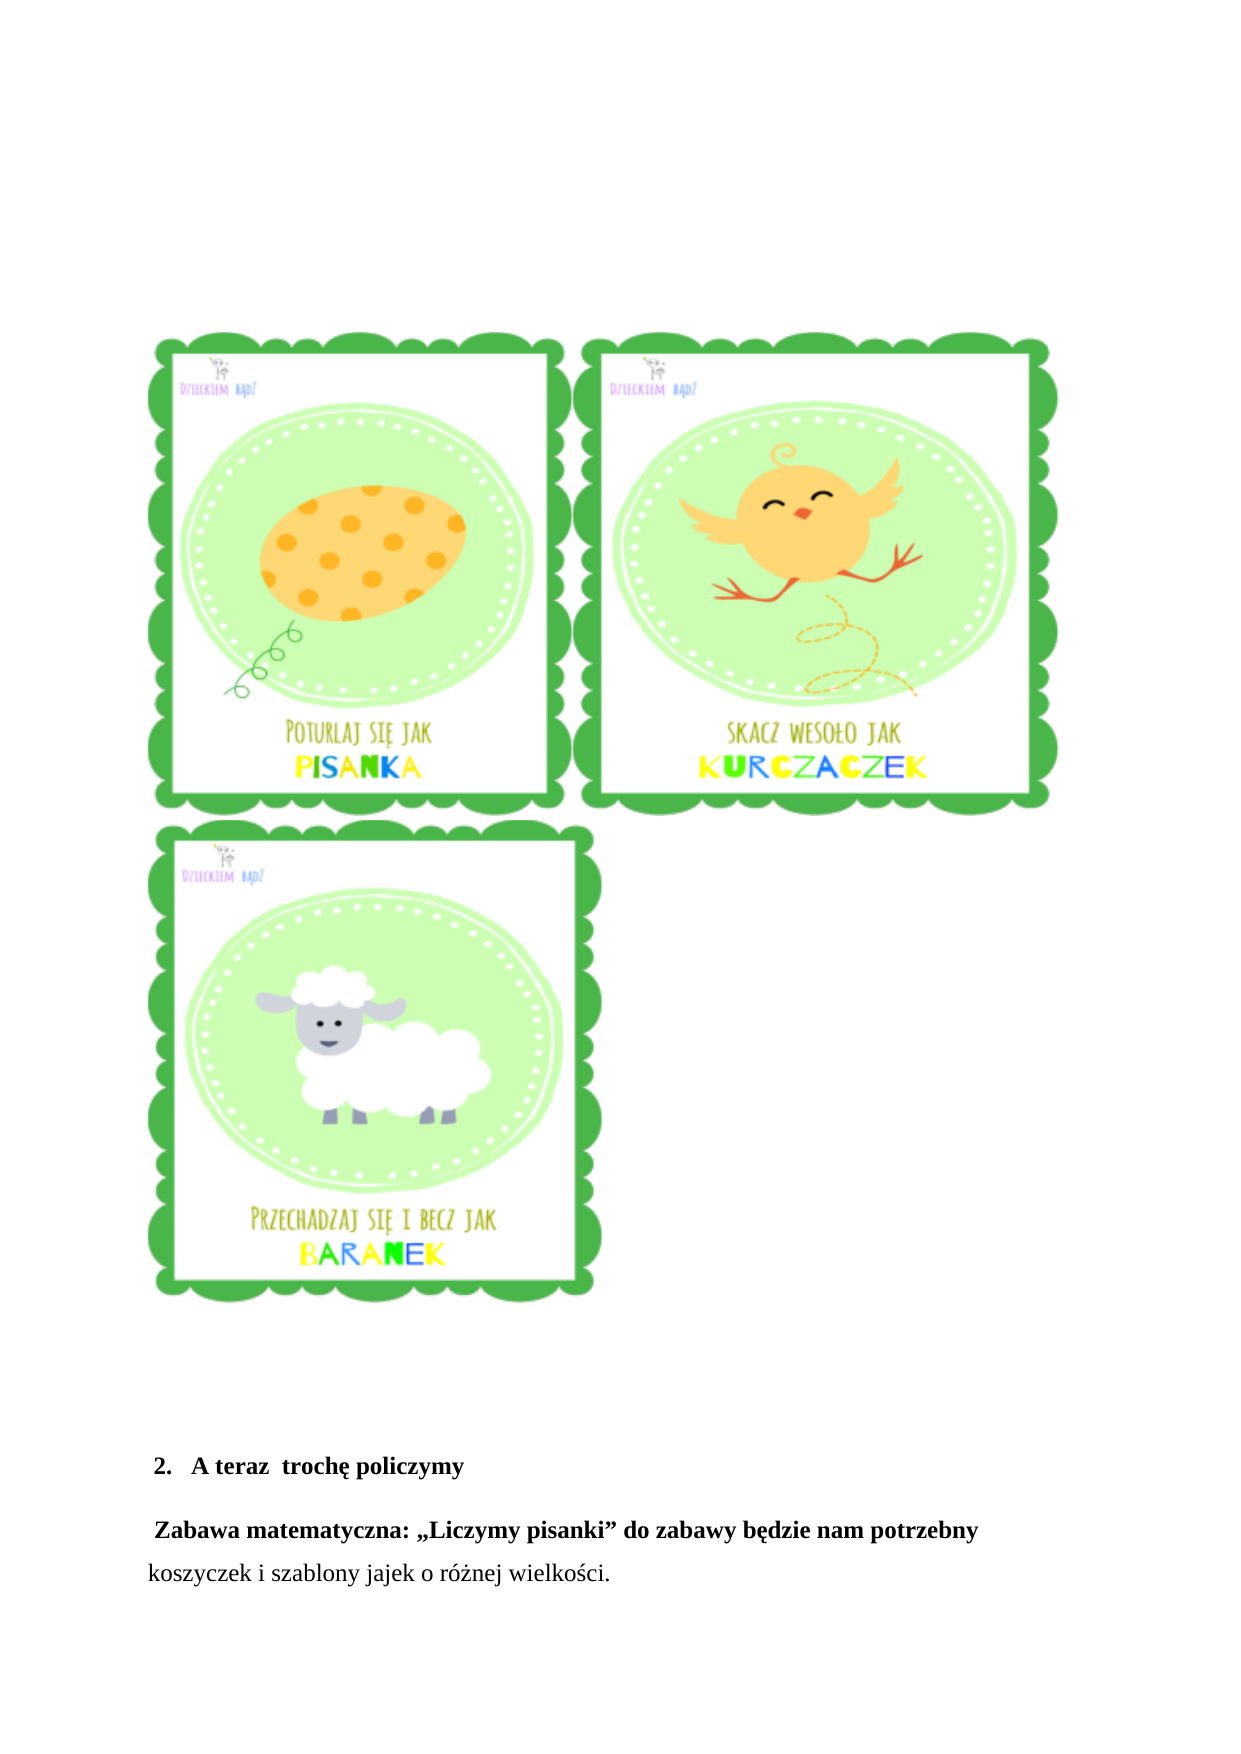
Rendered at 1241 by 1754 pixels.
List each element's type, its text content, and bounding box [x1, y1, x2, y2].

text Zabawa matematyczna: „Liczymy pisanki” do zabawy będzie nam potrzebny koszyczek i szablony jajek o różnej wielkości. [148, 1515, 1093, 1587]
picture [147, 332, 1059, 816]
picture [147, 820, 603, 1303]
text 2. A teraz trochę policzymy [148, 1451, 1093, 1480]
